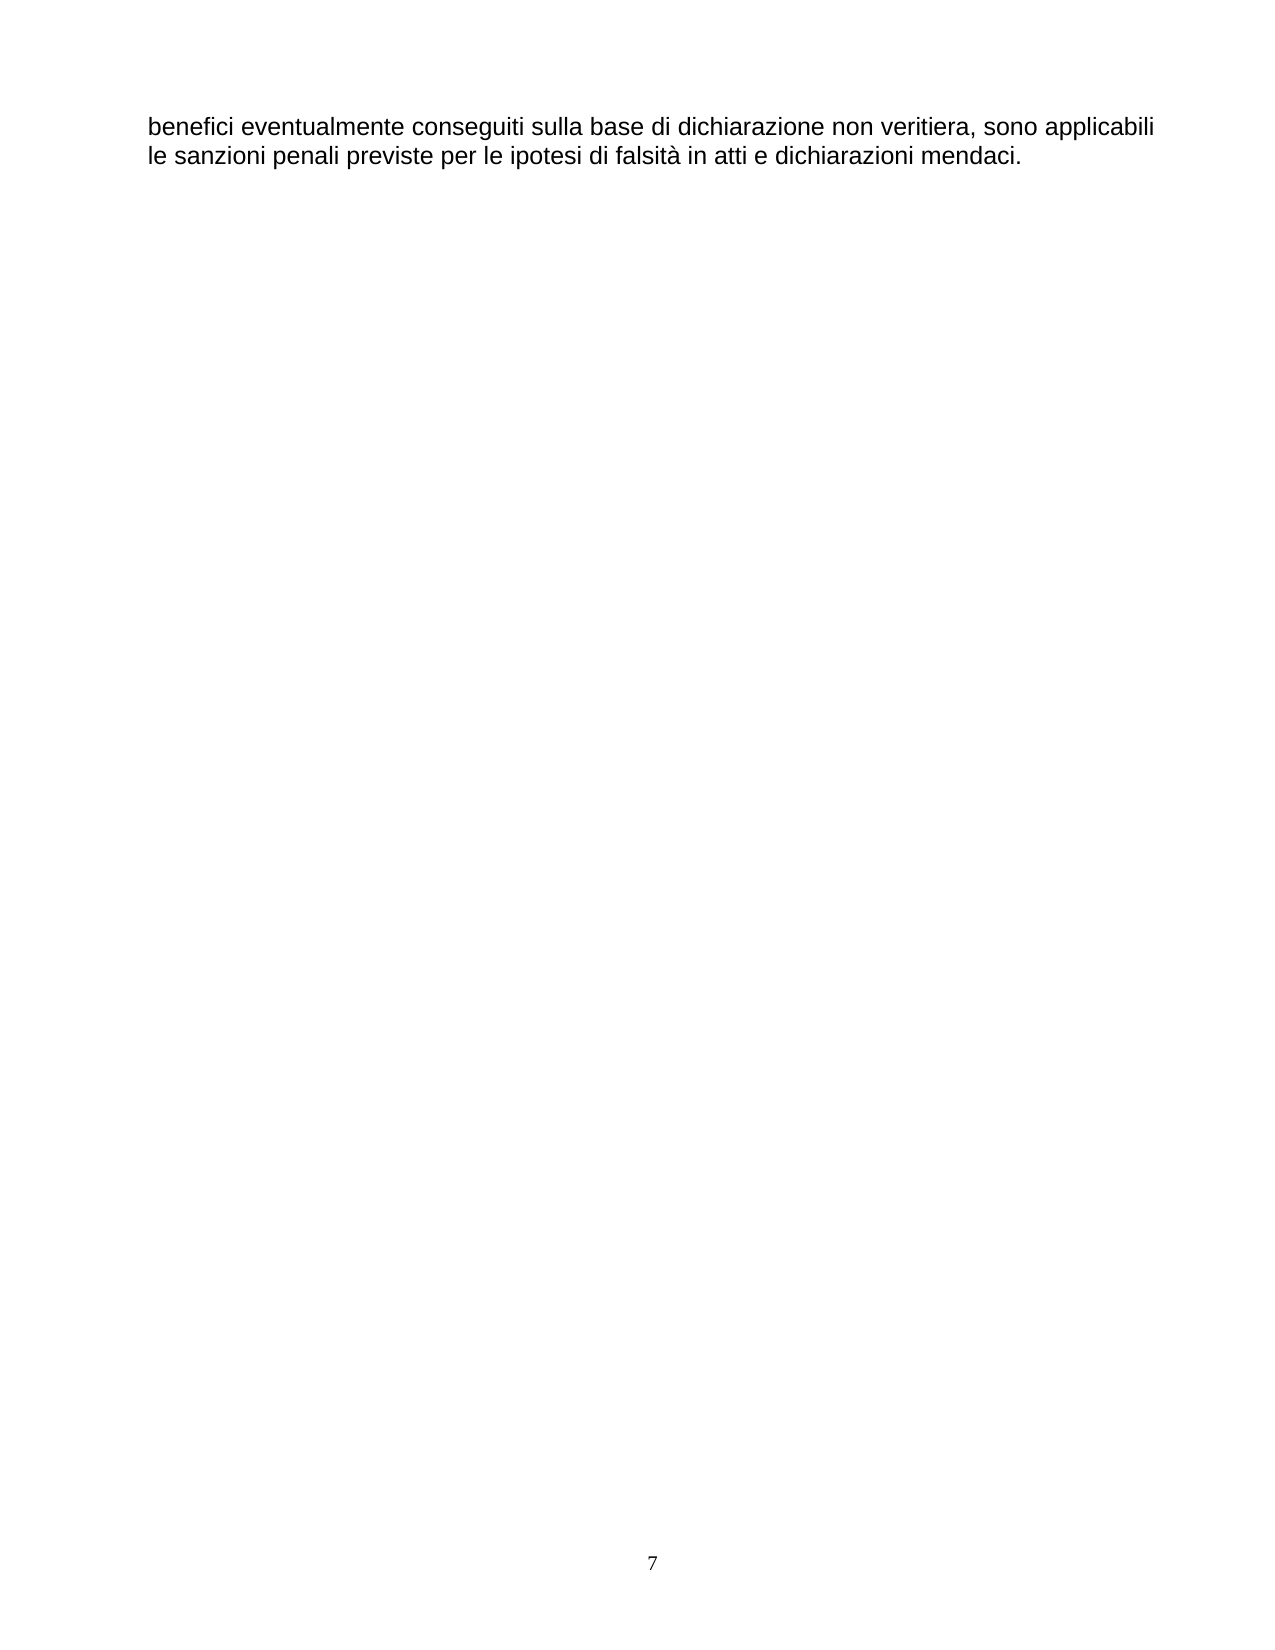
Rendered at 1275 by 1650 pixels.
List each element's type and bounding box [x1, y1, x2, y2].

text [148, 112, 1157, 170]
